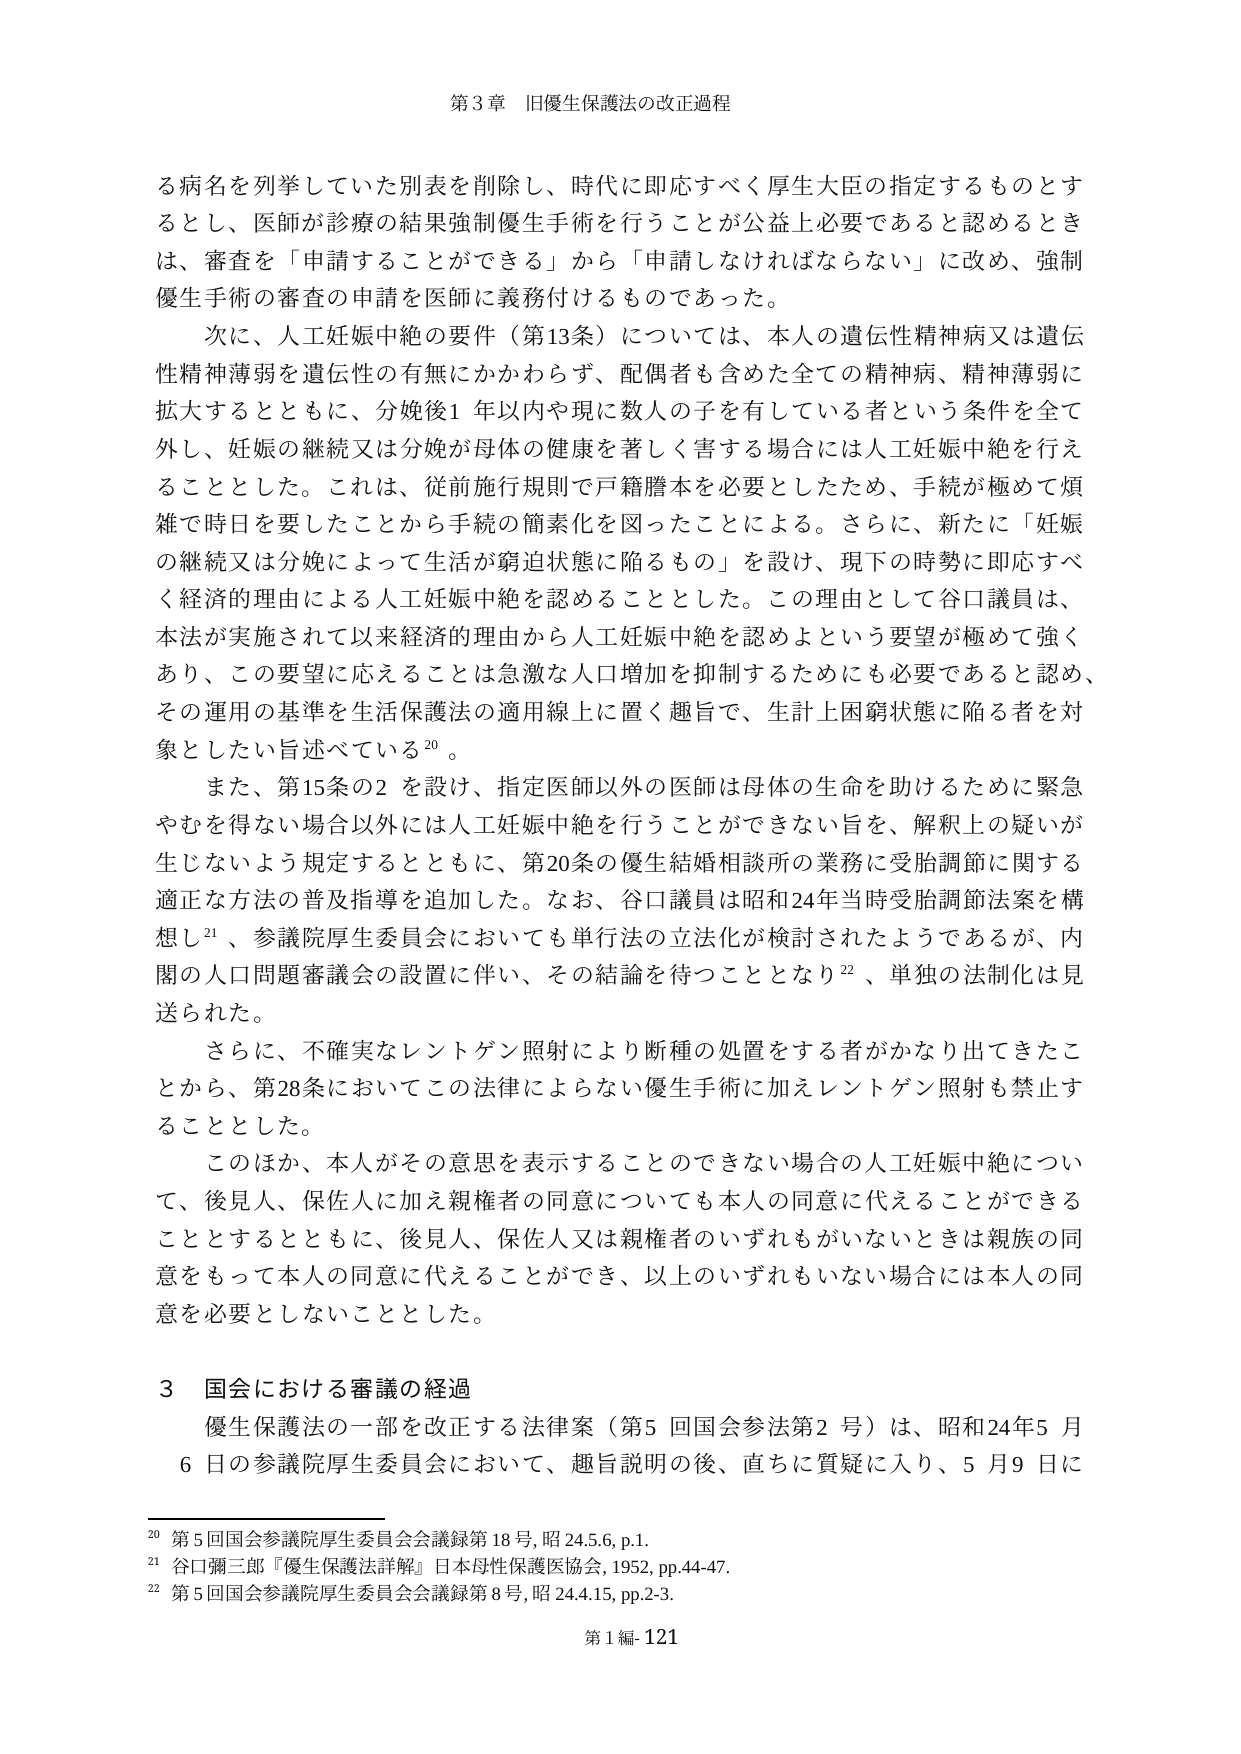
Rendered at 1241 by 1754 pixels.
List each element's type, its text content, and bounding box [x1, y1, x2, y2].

text このほか、本人がその意思を表示することのできない場合の人工妊娠中絶について、後見人、保佐人に加え親権者の同意についても本人の同意に代えることができることとするとともに、後見人、保佐人又は親権者のいずれもがいないときは親族の同意をもって本人の同意に代えることができ、以上のいずれもいない場合には本人の同意を必要としないこととした。 [155, 1143, 1085, 1331]
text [155, 165, 1085, 316]
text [155, 1406, 1085, 1482]
text さらに、不確実なレントゲン照射により断種の処置をする者がかなり出てきたことから、第28条においてこの法律によらない優生手術に加えレントゲン照射も禁止することとした。 [155, 1030, 1085, 1143]
text 次に、人工妊娠中絶の要件（第13条）については、本人の遺伝性精神病又は遺伝性精神薄弱を遺伝性の有無にかかわらず、配偶者も含めた全ての精神病、精神薄弱に拡大するとともに、分娩後1年以内や現に数人の子を有している者という条件を全て外し、妊娠の継続又は分娩が母体の健康を著しく害する場合には人工妊娠中絶を行えることとした。これは、従前施行規則で戸籍謄本を必要としたため、手続が極めて煩雑で時日を要したことから手続の簡素化を図ったことによる。さらに、新たに「妊娠の継続又は分娩によって生活が窮迫状態に陥るもの」を設け、現下の時勢に即応すべく経済的理由による人工妊娠中絶を認めることとした。この理由として谷口議員は、本法が実施されて以来経済的理由から人工妊娠中絶を認めよという要望が極めて強くあり、この要望に応えることは急激な人口増加を抑制するためにも必要であると認め、その運用の基準を生活保護法の適用線上に置く趣旨で、生計上困窮状態に陥る者を対象としたい旨述べている。 [155, 316, 1085, 767]
text また、第15条の2を設け、指定医師以外の医師は母体の生命を助けるために緊急やむを得ない場合以外には人工妊娠中絶を行うことができない旨を、解釈上の疑いが生じないよう規定するとともに、第20条の優生結婚相談所の業務に受胎調節に関する適正な方法の普及指導を追加した。なお、谷口議員は昭和24年当時受胎調節法案を構想し、参議院厚生委員会においても単行法の立法化が検討されたようであるが、内閣の人口問題審議会の設置に伴い、その結論を待つこととなり、単独の法制化は見送られた。 [155, 767, 1085, 1030]
subtitle ３ 国会における審議の経過 [155, 1369, 1085, 1406]
